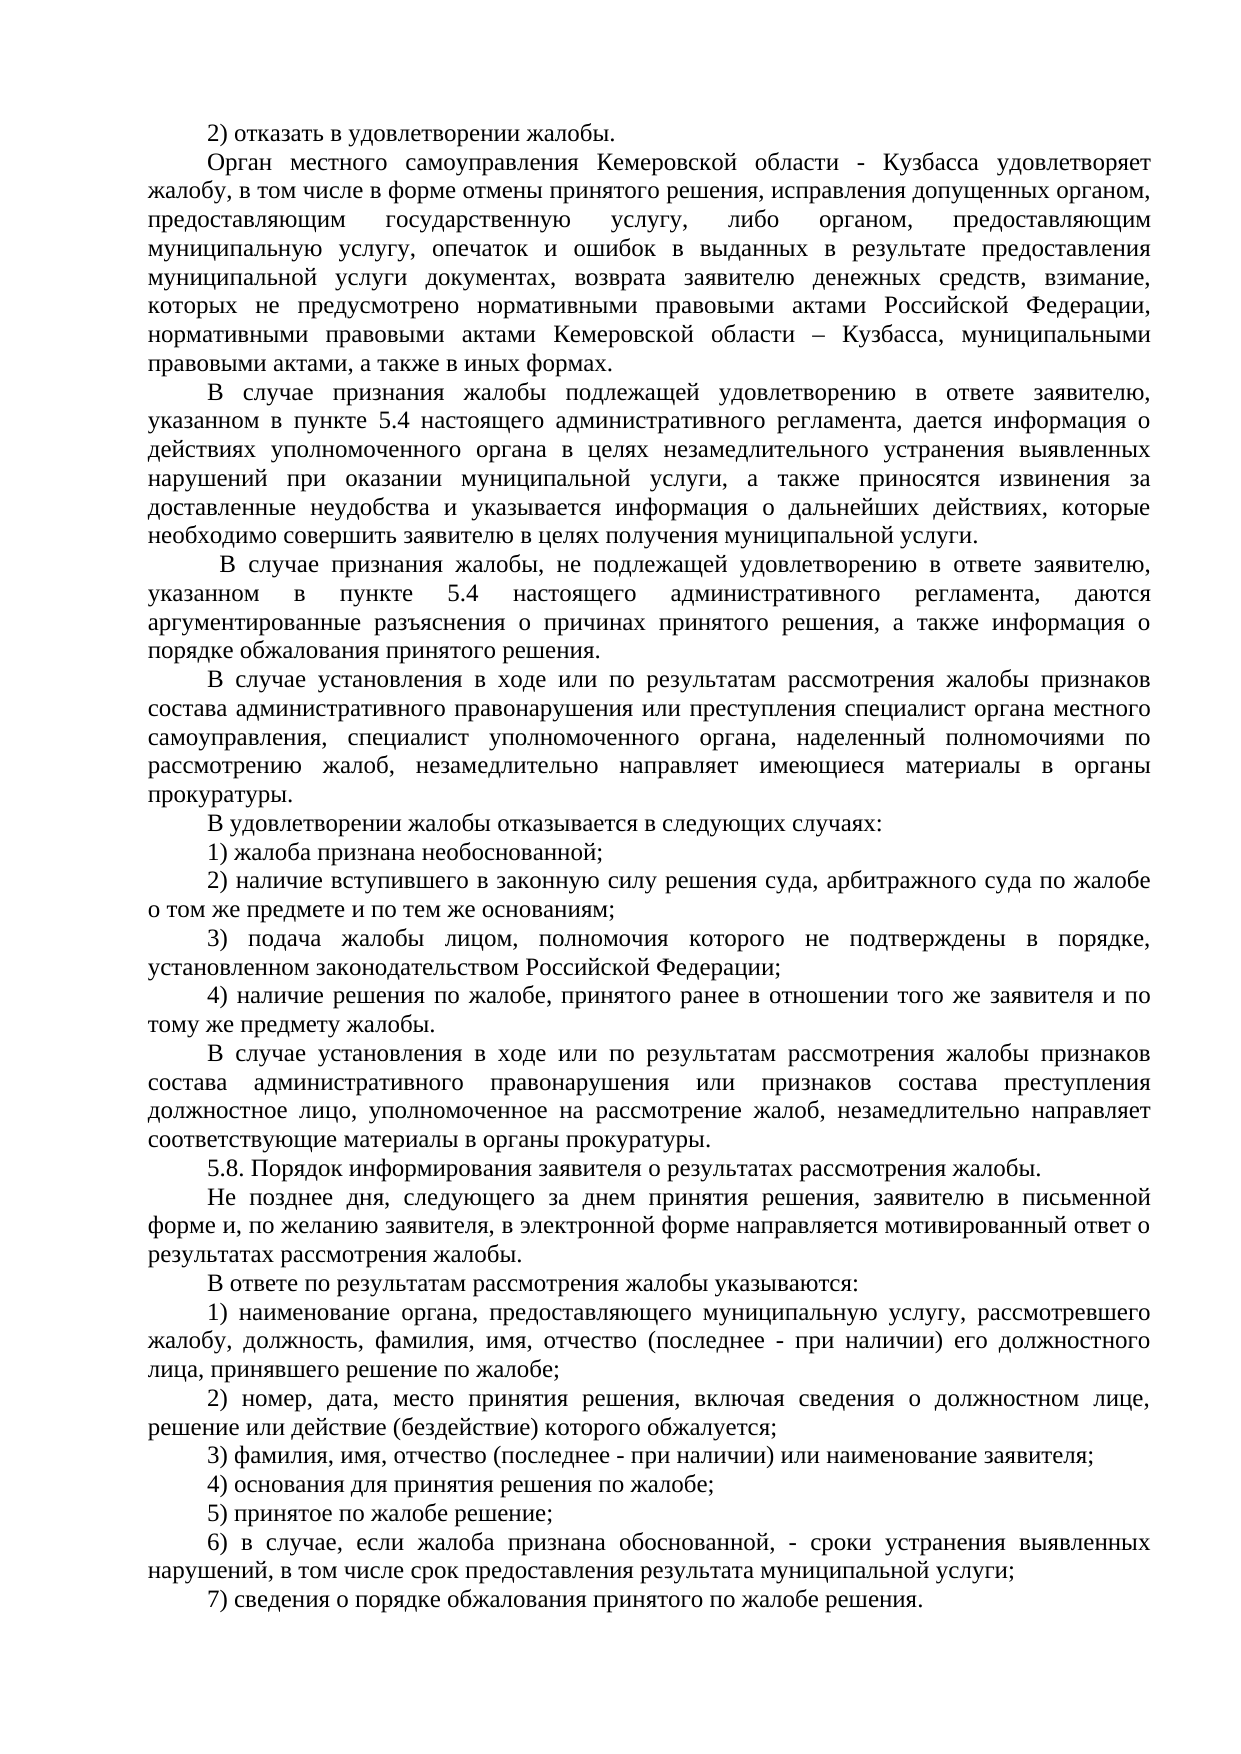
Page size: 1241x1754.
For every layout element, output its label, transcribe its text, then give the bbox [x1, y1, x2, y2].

text 1) жалоба признана необоснованной; [148, 837, 1152, 866]
text Не позднее дня, следующего за днем принятия решения, заявителю в письменной форме и, по желанию заявителя, в электронной форме направляется мотивированный ответ о результатах рассмотрения жалобы. [148, 1182, 1152, 1268]
text 3) фамилия, имя, отчество (последнее - при наличии) или наименование заявителя; [148, 1441, 1152, 1469]
text 4) наличие решения по жалобе, принятого ранее в отношении того же заявителя и по тому же предмету жалобы. [148, 981, 1152, 1038]
text 5) принятое по жалобе решение; [148, 1498, 1152, 1527]
text 6) в случае, если жалоба признана обоснованной, - сроки устранения выявленных нарушений, в том числе срок предоставления результата муниципальной услуги; [148, 1527, 1152, 1584]
text 4) основания для принятия решения по жалобе; [148, 1469, 1152, 1498]
text 1) наименование органа, предоставляющего муниципальную услугу, рассмотревшего жалобу, должность, фамилия, имя, отчество (последнее - при наличии) его должностного лица, принявшего решение по жалобе; [148, 1297, 1152, 1383]
text 2) отказать в удовлетворении жалобы. [148, 118, 1152, 147]
text 5.8. Порядок информирования заявителя о результатах рассмотрения жалобы. [148, 1153, 1152, 1182]
text В ответе по результатам рассмотрения жалобы указываются: [148, 1268, 1152, 1297]
text В удовлетворении жалобы отказывается в следующих случаях: [148, 808, 1152, 837]
text В случае установления в ходе или по результатам рассмотрения жалобы признаков состава административного правонарушения или признаков состава преступления должностное лицо, уполномоченное на рассмотрение жалоб, незамедлительно направляет соответствующие материалы в органы прокуратуры. [148, 1038, 1152, 1153]
text В случае признания жалобы, не подлежащей удовлетворению в ответе заявителю, указанном в пункте 5.4 настоящего административного регламента, даются аргументированные разъяснения о причинах принятого решения, а также информация о порядке обжалования принятого решения. [148, 549, 1152, 664]
text 2) наличие вступившего в законную силу решения суда, арбитражного суда по жалобе о том же предмете и по тем же основаниям; [148, 866, 1152, 923]
text Орган местного самоуправления Кемеровской области - Кузбасса удовлетворяет жалобу, в том числе в форме отмены принятого решения, исправления допущенных органом, предоставляющим государственную услугу, либо органом, предоставляющим муниципальную услугу, опечаток и ошибок в выданных в результате предоставления муниципальной услуги документах, возврата заявителю денежных средств, взимание, которых не предусмотрено нормативными правовыми актами Российской Федерации, нормативными правовыми актами Кемеровской области – Кузбасса, муниципальными правовыми актами, а также в иных формах. [148, 147, 1152, 377]
text В случае признания жалобы подлежащей удовлетворению в ответе заявителю, указанном в пункте 5.4 настоящего административного регламента, дается информация о действиях уполномоченного органа в целях незамедлительного устранения выявленных нарушений при оказании муниципальной услуги, а также приносятся извинения за доставленные неудобства и указывается информация о дальнейших действиях, которые необходимо совершить заявителю в целях получения муниципальной услуги. [148, 377, 1152, 549]
text В случае установления в ходе или по результатам рассмотрения жалобы признаков состава административного правонарушения или преступления специалист органа местного самоуправления, специалист уполномоченного органа, наделенный полномочиями по рассмотрению жалоб, незамедлительно направляет имеющиеся материалы в органы прокуратуры. [148, 664, 1152, 808]
text 7) сведения о порядке обжалования принятого по жалобе решения. [148, 1584, 1152, 1613]
text 2) номер, дата, место принятия решения, включая сведения о должностном лице, решение или действие (бездействие) которого обжалуется; [148, 1383, 1152, 1441]
text 3) подача жалобы лицом, полномочия которого не подтверждены в порядке, установленном законодательством Российской Федерации; [148, 923, 1152, 981]
